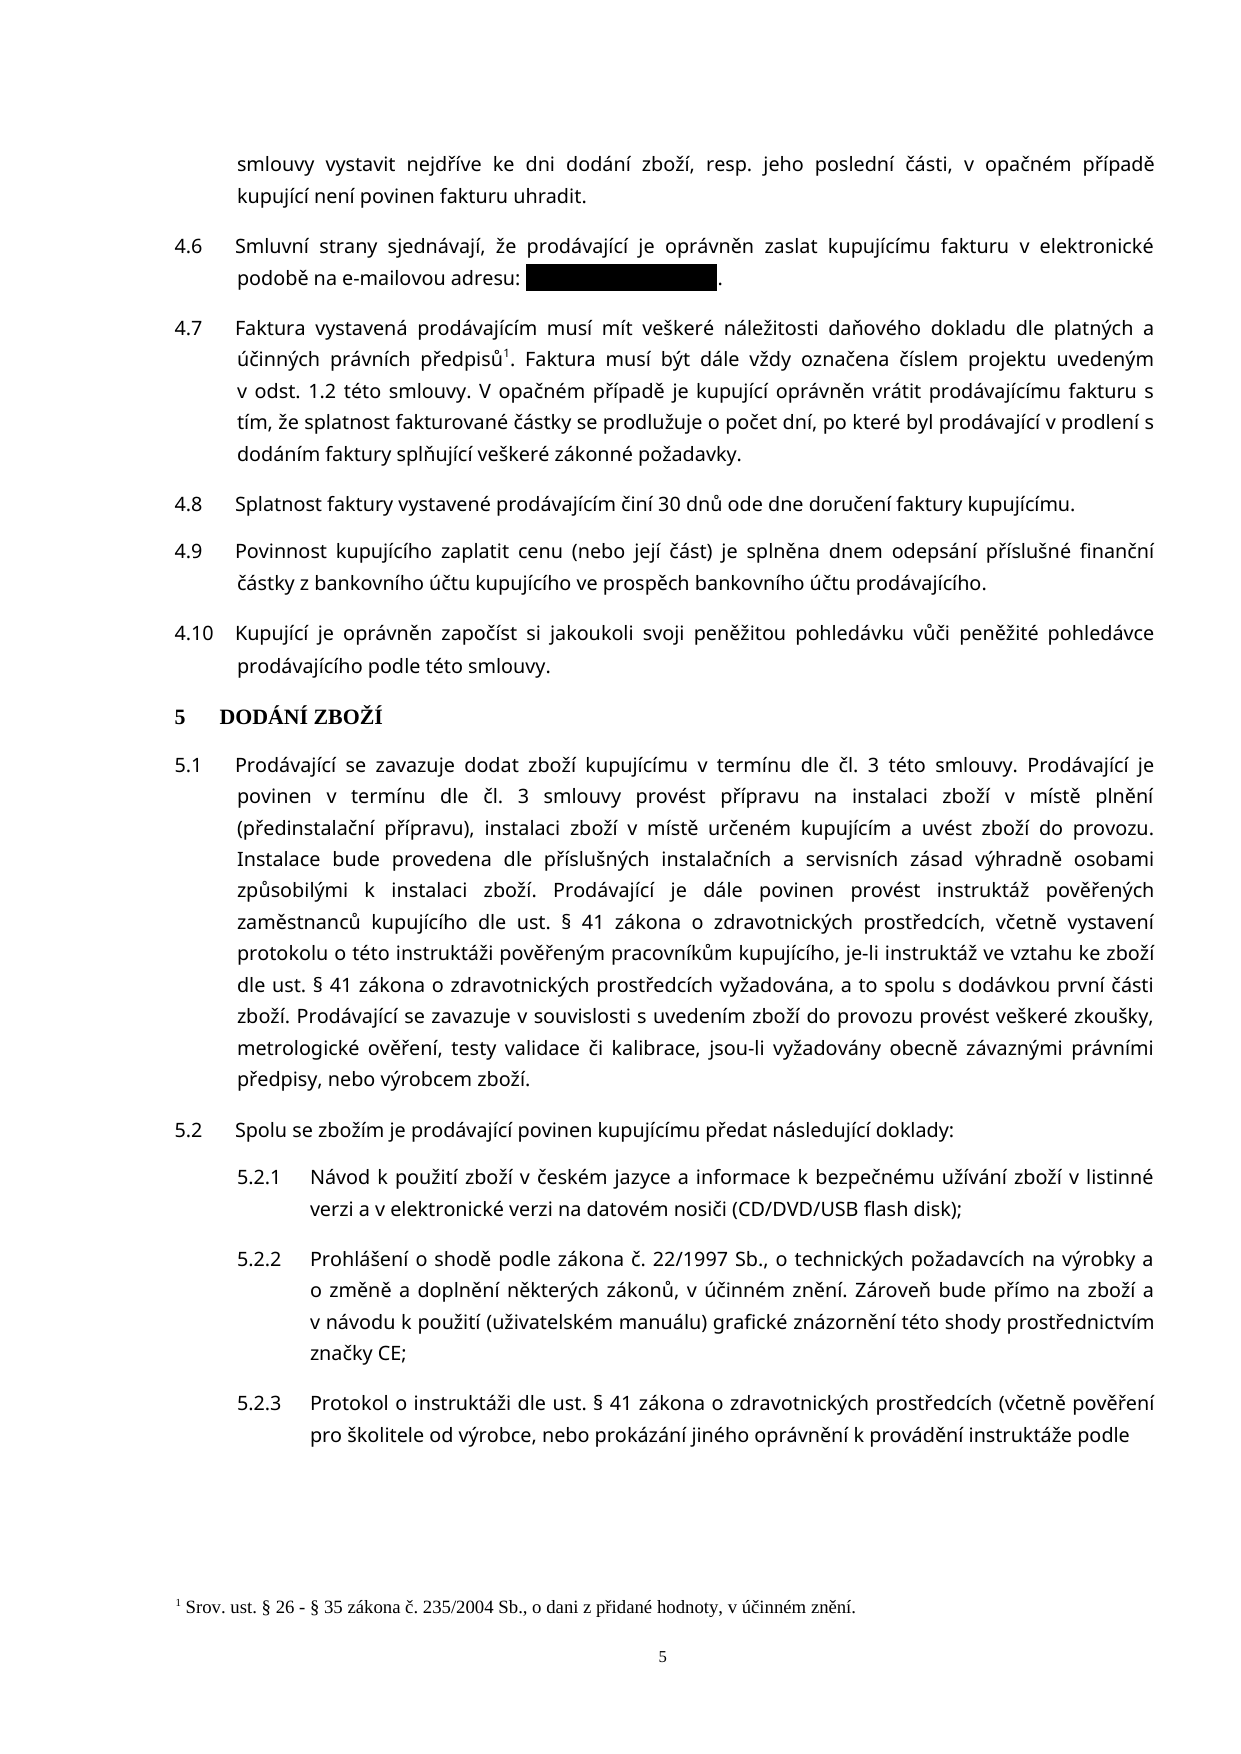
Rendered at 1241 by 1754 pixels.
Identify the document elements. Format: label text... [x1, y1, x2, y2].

list Prodávající se zavazuje dodat zboží kupujícímu v termínu dle čl. 3 této smlouvy. Prodávající je povinen v termínu dle čl. 3 smlouvy provést přípravu na instalaci zboží v místě plnění (předinstalační přípravu), instalaci zboží v místě určeném kupujícím a uvést zboží do provozu. Instalace bude provedena dle příslušných instalačních a servisních zásad výhradně osobami způsobilými k instalaci zboží. Prodávající je dále povinen provést instruktáž pověřených zaměstnanců kupujícího dle ust. § 41 zákona o zdravotnických prostředcích, včetně vystavení protokolu o této instruktáži pověřeným pracovníkům kupujícího, je-li instruktáž ve vztahu ke zboží dle ust. § 41 zákona o zdravotnických prostředcích vyžadována, a to spolu s dodávkou první části zboží. Prodávající se zavazuje v souvislosti s uvedením zboží do provozu provést veškeré zkoušky, metrologické ověření, testy validace či kalibrace, jsou-li vyžadovány obecně závaznými právními předpisy, nebo výrobcem zboží. [174, 747, 1155, 1093]
list Prohlášení o shodě podle zákona č. 22/1997 Sb., o technických požadavcích na výrobky a o změně a doplnění některých zákonů, v účinném znění. Zároveň bude přímo na zboží a v návodu k použití (uživatelském manuálu) grafické znázornění této shody prostřednictvím značky CE; [237, 1241, 1155, 1367]
list DODÁNÍ ZBOŽÍ [174, 707, 1155, 729]
text 1 Srov. ust. § 26 - § 35 zákona č. 235/2004 Sb., o dani z přidané hodnoty, v účinném znění. [175, 1598, 857, 1617]
list Povinnost kupujícího zaplatit cenu (nebo její část) je splněna dnem odepsání příslušné finanční částky z bankovního účtu kupujícího ve prospěch bankovního účtu prodávajícího. [174, 534, 1155, 597]
text smlouvy vystavit nejdříve ke dni dodání zboží, resp. jeho poslední části, v opačném případě kupující není povinen fakturu uhradit. [237, 147, 1155, 210]
list Protokol o instruktáži dle ust. § 41 zákona o zdravotnických prostředcích (včetně pověření pro školitele od výrobce, nebo prokázání jiného oprávnění k provádění instruktáže podle [237, 1386, 1155, 1449]
list Kupující je oprávněn započíst si jakoukoli svoji peněžitou pohledávku vůči peněžité pohledávce prodávajícího podle této smlouvy. [174, 615, 1155, 680]
list Návod k použití zboží v českém jazyce a informace k bezpečnému užívání zboží v listinné verzi a v elektronické verzi na datovém nosiči (CD/DVD/USB flash disk); [237, 1159, 1155, 1222]
list Faktura vystavená prodávajícím musí mít veškeré náležitosti daňového dokladu dle platných a účinných právních předpisů1. Faktura musí být dále vždy označena číslem projektu uvedeným v odst. 1.2 této smlouvy. V opačném případě je kupující oprávněn vrátit prodávajícímu fakturu s tím, že splatnost fakturované částky se prodlužuje o počet dní, po které byl prodávající v prodlení s dodáním faktury splňující veškeré zákonné požadavky. [174, 310, 1155, 467]
list Smluvní strany sjednávají, že prodávající je oprávněn zaslat kupujícímu fakturu v elektronické podobě na e-mailovou adresu: .................................. [174, 228, 1155, 291]
list Spolu se zbožím je prodávající povinen kupujícímu předat následující doklady: [174, 1121, 1155, 1141]
list Splatnost faktury vystavené prodávajícím činí 30 dnů ode dne doručení faktury kupujícímu. [174, 496, 1155, 515]
